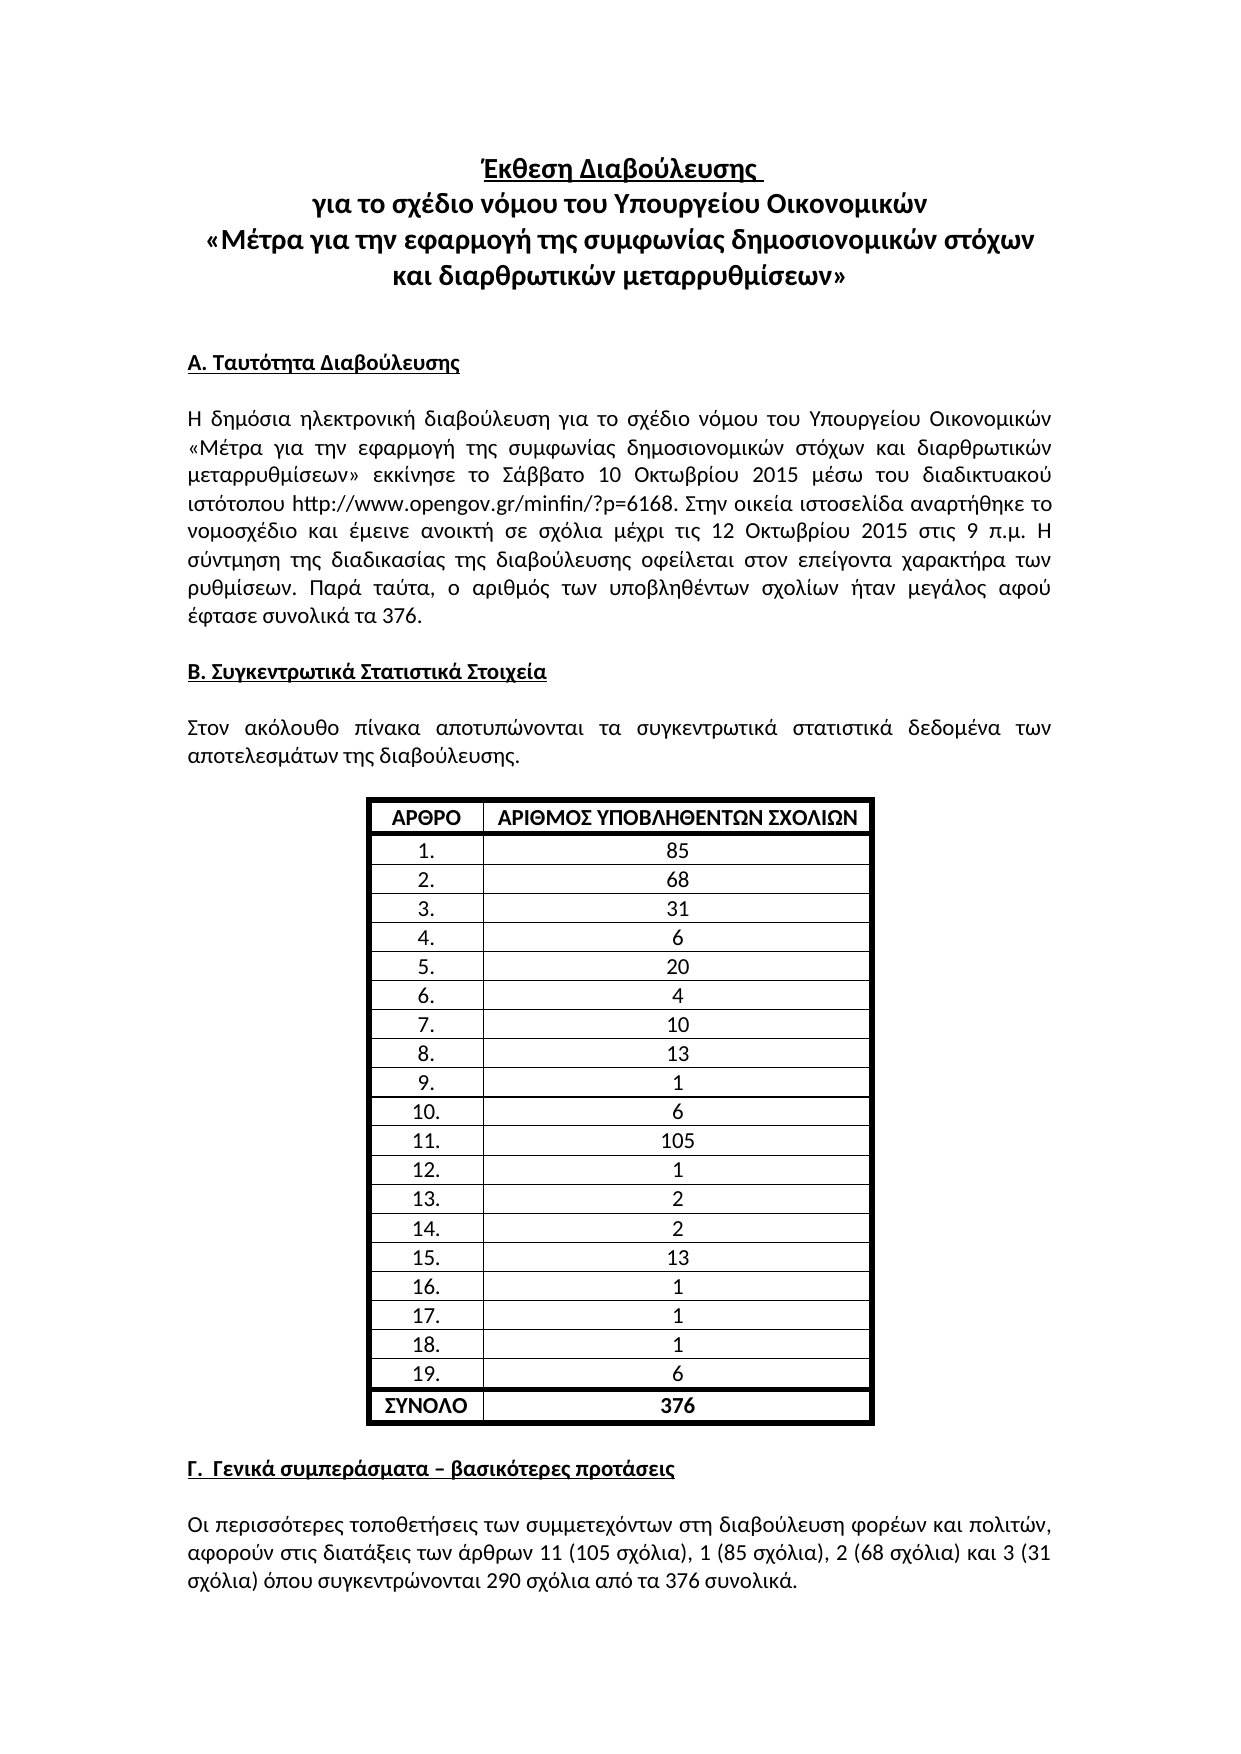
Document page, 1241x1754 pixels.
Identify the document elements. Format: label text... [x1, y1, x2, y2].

table_header ΑΡΙΘΜΟΣ ΥΠΟΒΛΗΘΕΝΤΩΝ ΣΧΟΛΙΩΝ [484, 803, 869, 831]
text «Μέτρα για την εφαρμογή της συμφωνίας δημοσιονομικών στόχων και διαρθρωτικών μεταρρυθμίσεων» [187, 221, 1053, 292]
table_cell 17. [372, 1301, 483, 1329]
table_cell 2 [484, 1214, 869, 1242]
table_cell 5. [372, 952, 483, 980]
text Στον ακόλουθο πίνακα αποτυπώνονται τα συγκεντρωτικά στατιστικά δεδομένα των αποτελεσμάτων της διαβούλευσης. [187, 713, 1053, 769]
table_cell 2. [372, 865, 483, 893]
table_cell 16. [372, 1272, 483, 1300]
table_cell 1 [484, 1068, 869, 1096]
text Η δημόσια ηλεκτρονική διαβούλευση για το σχέδιο νόμου του Υπουργείου Οικονομικών «Μέτρα για την εφαρμογή της συμφωνίας δημοσιονομικών στόχων και διαρθρωτικών μεταρρυθμίσεων» εκκίνησε το Σάββατο 10 Οκτωβρίου 2015 μέσω του διαδικτυακού ιστότοπου http://www.opengov.gr/minfin/?p=6168. Στην οικεία ιστοσελίδα αναρτήθηκε το νομοσχέδιο και έμεινε ανοικτή σε σχόλια μέχρι τις 12 Οκτωβρίου 2015 στις 9 π.μ. Η σύντμηση της διαδικασίας της διαβούλευσης οφείλεται στον επείγοντα χαρακτήρα των ρυθμίσεων. Παρά ταύτα, ο αριθμός των υποβληθέντων σχολίων ήταν μεγάλος αφού έφτασε συνολικά τα 376. [187, 404, 1053, 629]
table_cell 11. [372, 1126, 483, 1154]
table_cell 7. [372, 1010, 483, 1038]
text για το σχέδιο νόμου του Υπουργείου Οικονομικών [187, 186, 1053, 221]
table_cell 15. [372, 1243, 483, 1271]
table_cell 1 [484, 1156, 869, 1183]
table_cell 14. [372, 1214, 483, 1242]
table_cell 31 [484, 894, 869, 922]
table_cell 85 [484, 836, 869, 864]
text Οι περισσότερες τοποθετήσεις των συμμετεχόντων στη διαβούλευση φορέων και πολιτών, αφορούν στις διατάξεις των άρθρων 11 (105 σχόλια), 1 (85 σχόλια), 2 (68 σχόλια) και 3 (31 σχόλια) όπου συγκεντρώνονται 290 σχόλια από τα 376 συνολικά. [187, 1510, 1053, 1594]
text Έκθεση Διαβούλευσης [187, 150, 1053, 186]
table_cell 4. [372, 923, 483, 951]
table_cell 3. [372, 894, 483, 922]
table_cell 105 [484, 1126, 869, 1154]
table_cell 1 [484, 1330, 869, 1358]
table_cell 12. [372, 1156, 483, 1183]
table_cell 13. [372, 1185, 483, 1213]
table_cell 10. [372, 1098, 483, 1125]
table_cell ΣΥΝΟΛΟ [372, 1392, 483, 1420]
table_cell 8. [372, 1039, 483, 1067]
table_cell 68 [484, 865, 869, 893]
table_cell 6 [484, 923, 869, 951]
table_cell 6 [484, 1359, 869, 1387]
table_header ΑΡΘΡΟ [372, 803, 483, 831]
table_cell 376 [484, 1392, 869, 1420]
table_cell 19. [372, 1359, 483, 1387]
table_cell 1. [372, 836, 483, 864]
text Β. Συγκεντρωτικά Στατιστικά Στοιχεία [187, 657, 1053, 685]
text Α. Ταυτότητα Διαβούλευσης [187, 348, 1053, 377]
table_cell 13 [484, 1039, 869, 1067]
table_cell 9. [372, 1068, 483, 1096]
text Γ. Γενικά συμπεράσματα – βασικότερες προτάσεις [187, 1454, 1053, 1482]
table_cell 6. [372, 981, 483, 1009]
table_cell 6 [484, 1098, 869, 1125]
table_cell 1 [484, 1301, 869, 1329]
table_cell 4 [484, 981, 869, 1009]
table_cell 1 [484, 1272, 869, 1300]
table_cell 13 [484, 1243, 869, 1271]
table_cell 10 [484, 1010, 869, 1038]
table_cell 20 [484, 952, 869, 980]
table_cell 18. [372, 1330, 483, 1358]
table_cell 2 [484, 1185, 869, 1213]
